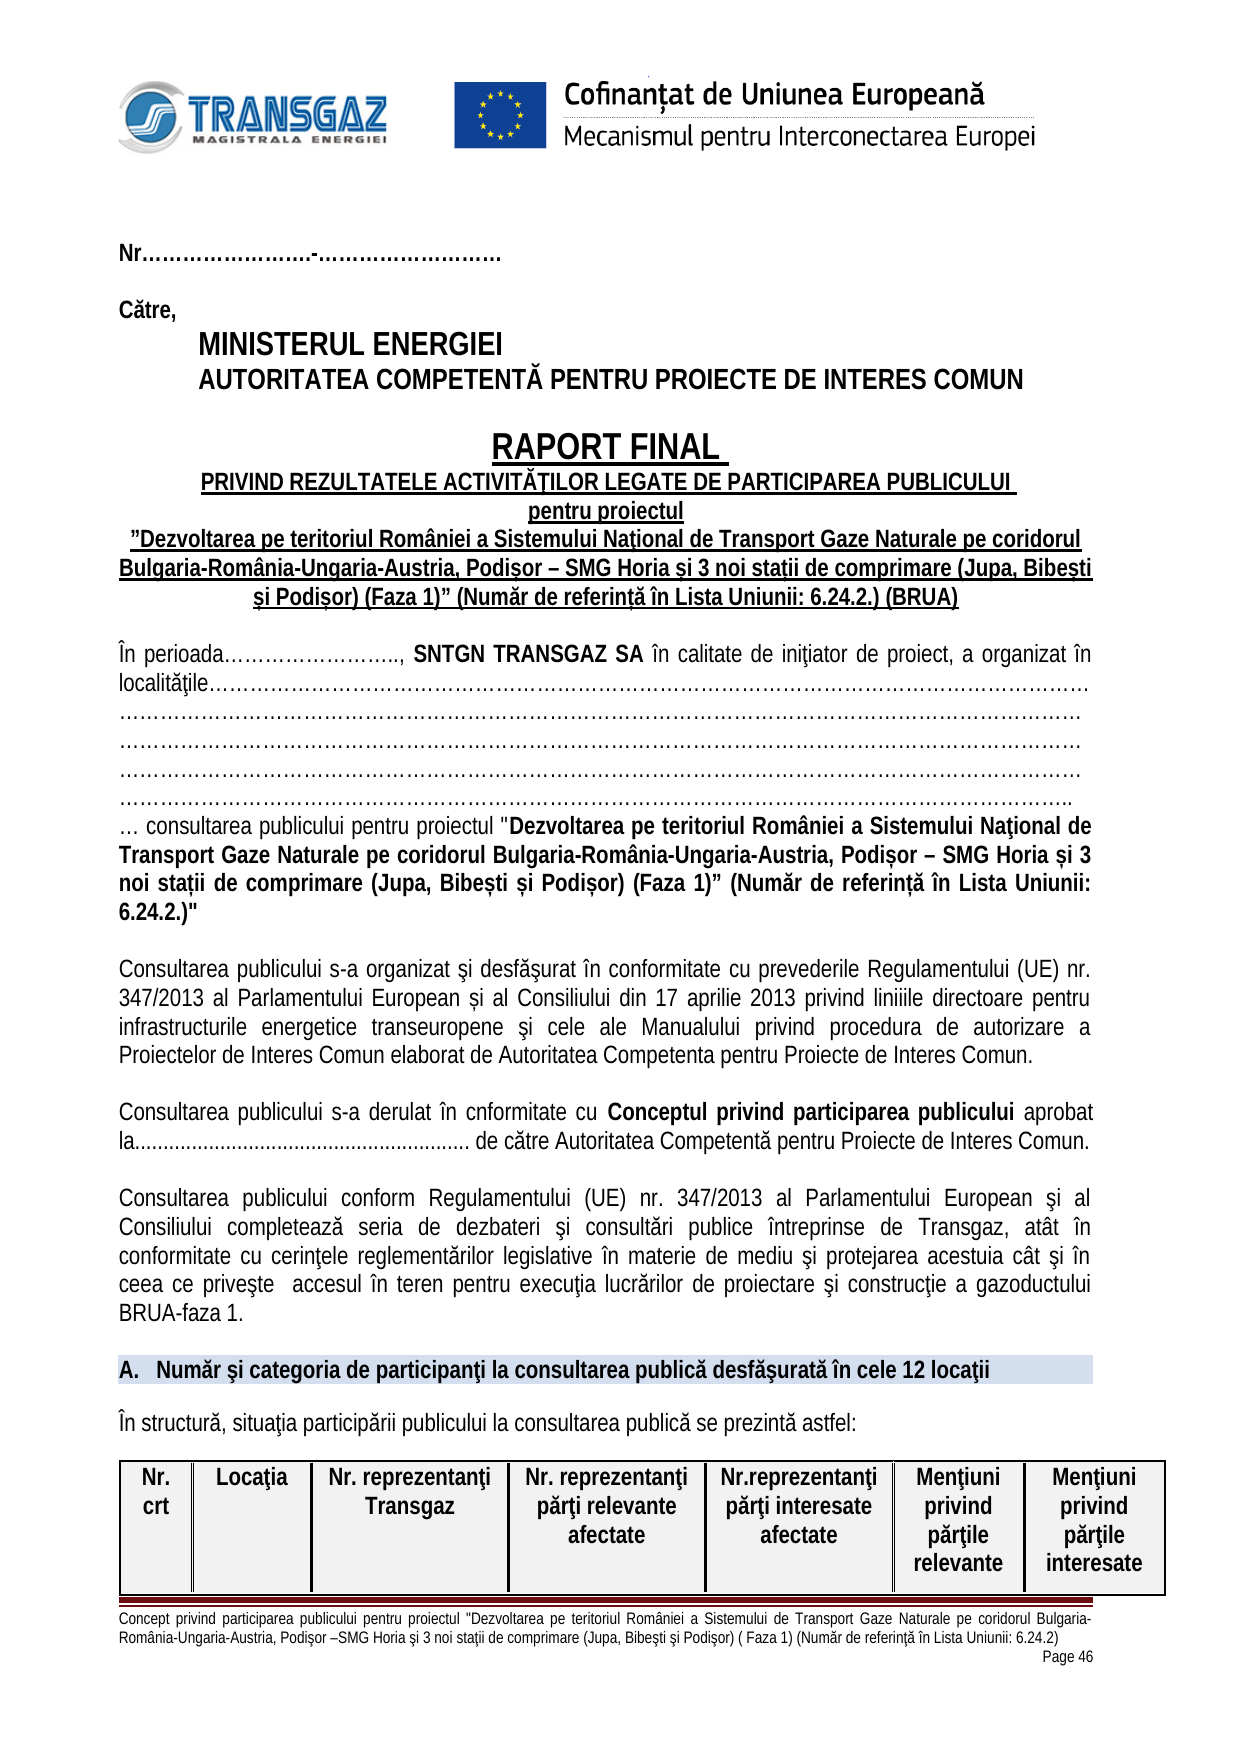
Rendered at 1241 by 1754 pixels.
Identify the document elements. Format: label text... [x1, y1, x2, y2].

picture [448, 73, 1047, 157]
text Consultarea publicului conform Regulamentului (UE) nr. 347/2013 al Parlamentului European şi al Consiliului completează seria de dezbateri şi consultări publice întreprinse de Transgaz, atât în conformitate cu cerinţele reglementărilor legislative în materie de mediu şi protejarea acestuia cât şi în ceea ce priveşte accesul în teren pentru execuţia lucrărilor de proiectare şi construcţie a gazoductului BRUA-faza 1. [118, 1183, 1093, 1327]
text Nr…………………….-……………………… [118, 238, 1093, 267]
text ”Dezvoltarea pe teritoriul României a Sistemului Naţional de Transport Gaze Naturale pe coridorul Bulgaria-România-Ungaria-Austria, Podișor – SMG Horia și 3 noi stații de comprimare (Jupa, Bibești și Podișor) (Faza 1)” (Număr de referință în Lista Uniunii: 6.24.2.) (BRUA) [118, 524, 1093, 610]
text Consultarea publicului s-a organizat şi desfăşurat în conformitate cu prevederile Regulamentului (UE) nr. 347/2013 al Parlamentului European și al Consiliului din 17 aprilie 2013 privind liniiile directoare pentru infrastructurile energetice transeuropene şi cele ale Manualului privind procedura de autorizare a Proiectelor de Interes Comun elaborat de Autoritatea Competenta pentru Proiecte de Interes Comun. [118, 954, 1093, 1069]
table_header Nr.reprezentanţi părţi interesate afectate [705, 1462, 893, 1593]
table_header Menţiuni privind părţile relevante afectate [893, 1462, 1024, 1593]
text În structură, situaţia participării publicului la consultarea publică se prezintă astfel: [118, 1408, 1093, 1436]
text RAPORT FINAL [118, 424, 1093, 467]
table_header Nr. reprezentanţi părţi relevante afectate [508, 1462, 705, 1593]
table_header Menţiuni privind părţile interesate afectate [1024, 1462, 1164, 1593]
list Număr şi categoria de participanţi la consultarea publică desfăşurată în cele 12 locaţii [118, 1355, 1093, 1384]
text pentru proiectul [118, 496, 1093, 524]
text Consultarea publicului s-a derulat în cnformitate cu Conceptul privind participarea publicului aprobat la........................................................... de către Autoritatea Competentă pentru Proiecte de Interes Comun. [118, 1097, 1093, 1155]
table_header Nr. reprezentanţi Transgaz [311, 1462, 508, 1593]
text În perioada…………………….., SNTGN TRANSGAZ SA în calitate de iniţiator de proiect, a organizat în localităţile……………………………………………………………………………………………………………………………………………………………………………………………………………………………………………………………………………………………………………………………………………………………………………………………………………………………………………………………………………………………………………………………………………………………………………………………………………………………………..… consultarea publicului pentru proiectul "Dezvoltarea pe teritoriul României a Sistemului Naţional de Transport Gaze Naturale pe coridorul Bulgaria-România-Ungaria-Austria, Podișor – SMG Horia și 3 noi stații de comprimare (Jupa, Bibești și Podișor) (Faza 1)” (Număr de referință în Lista Uniunii: 6.24.2.)" [118, 639, 1093, 926]
table_header Nr. crt [121, 1462, 192, 1593]
text PRIVIND REZULTATELE ACTIVITĂŢILOR LEGATE DE PARTICIPAREA PUBLICULUI [118, 467, 1093, 496]
picture [118, 78, 397, 157]
table_header Locaţia [192, 1462, 311, 1593]
text MINISTERUL ENERGIEI [118, 324, 1093, 362]
text AUTORITATEA COMPETENTĂ PENTRU PROIECTE DE INTERES COMUN [118, 362, 1093, 396]
text Către, [118, 295, 1093, 324]
